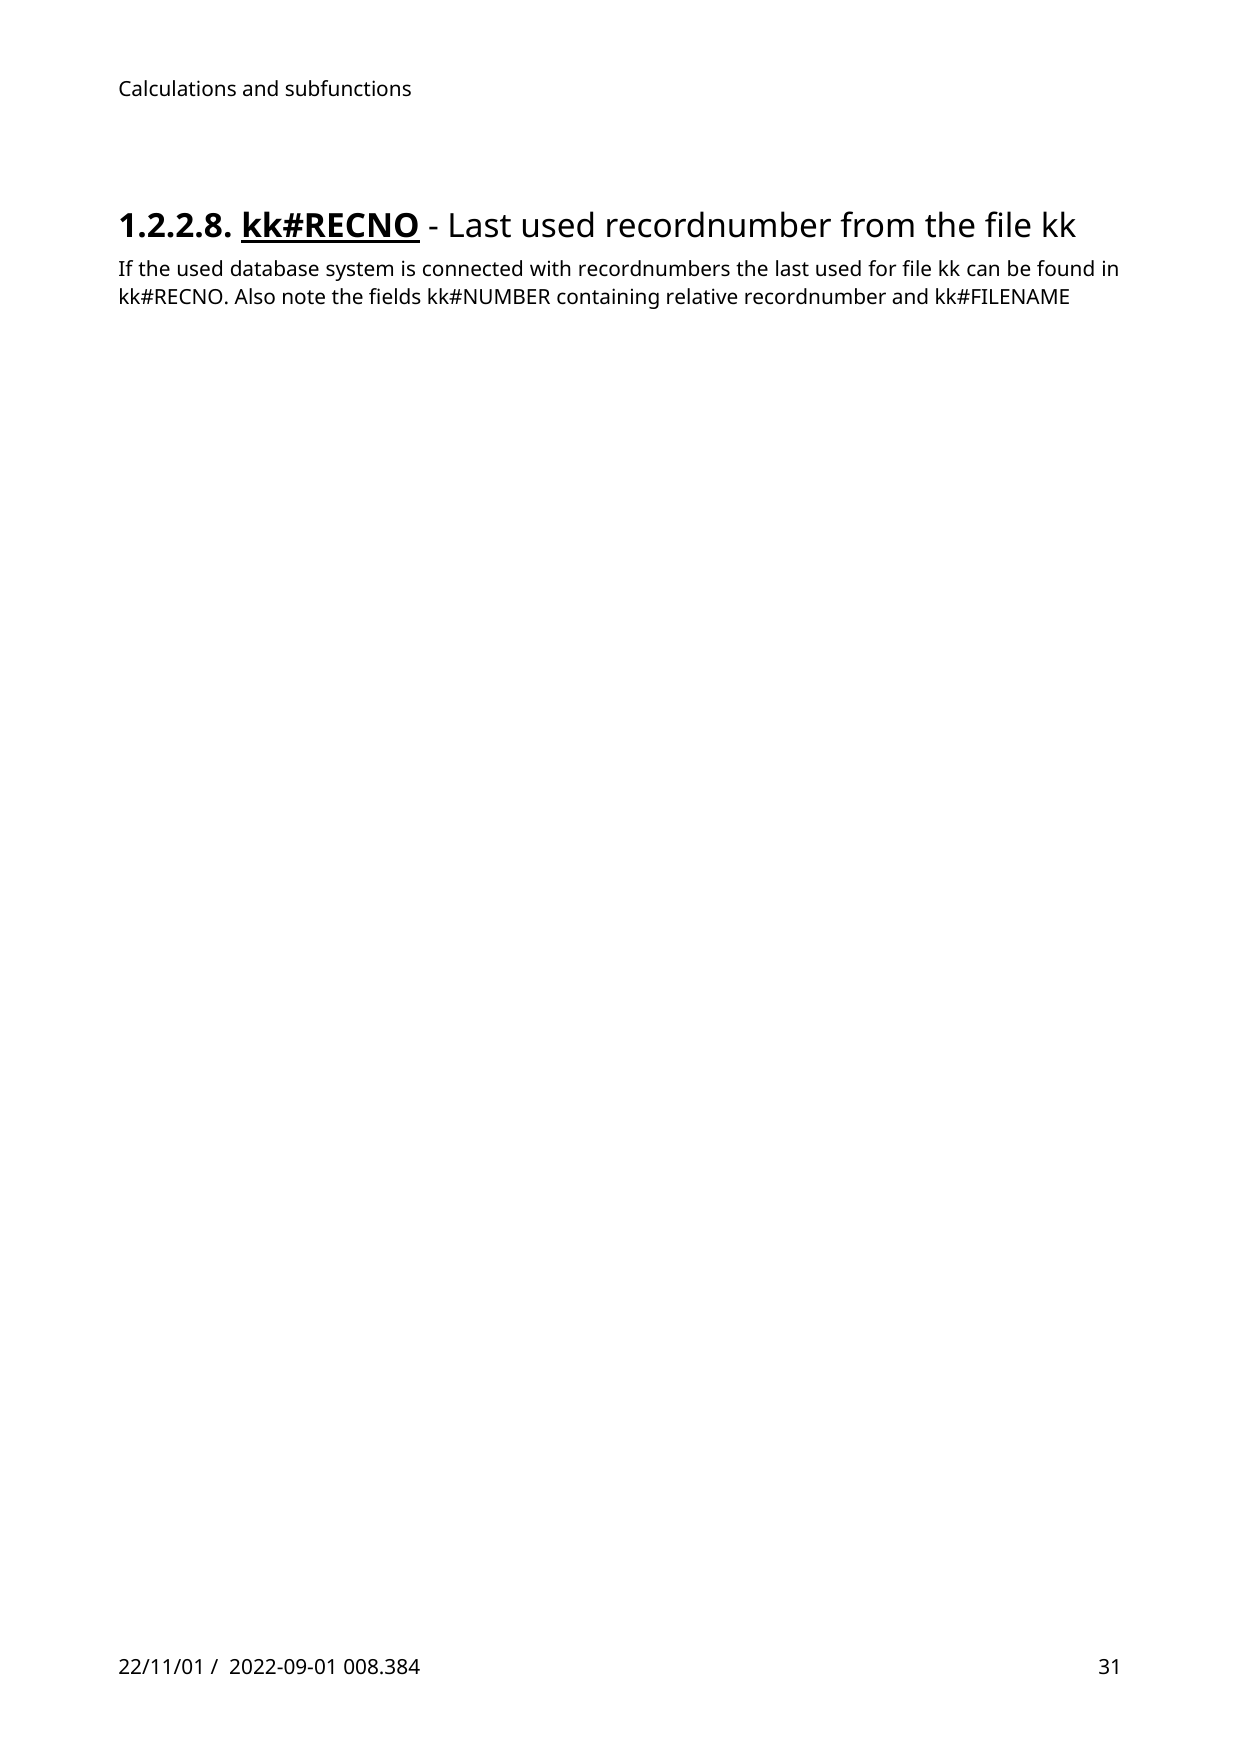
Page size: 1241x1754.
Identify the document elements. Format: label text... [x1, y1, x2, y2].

text If the used database system is connected with recordnumbers the last used for file kk can be found in kk#RECNO. Also note the fields kk#NUMBER containing relative recordnumber and kk#FILENAME [118, 254, 1122, 311]
subtitle 1.2.2.8. kk#RECNO - Last used recordnumber from the file kk [118, 202, 1122, 248]
